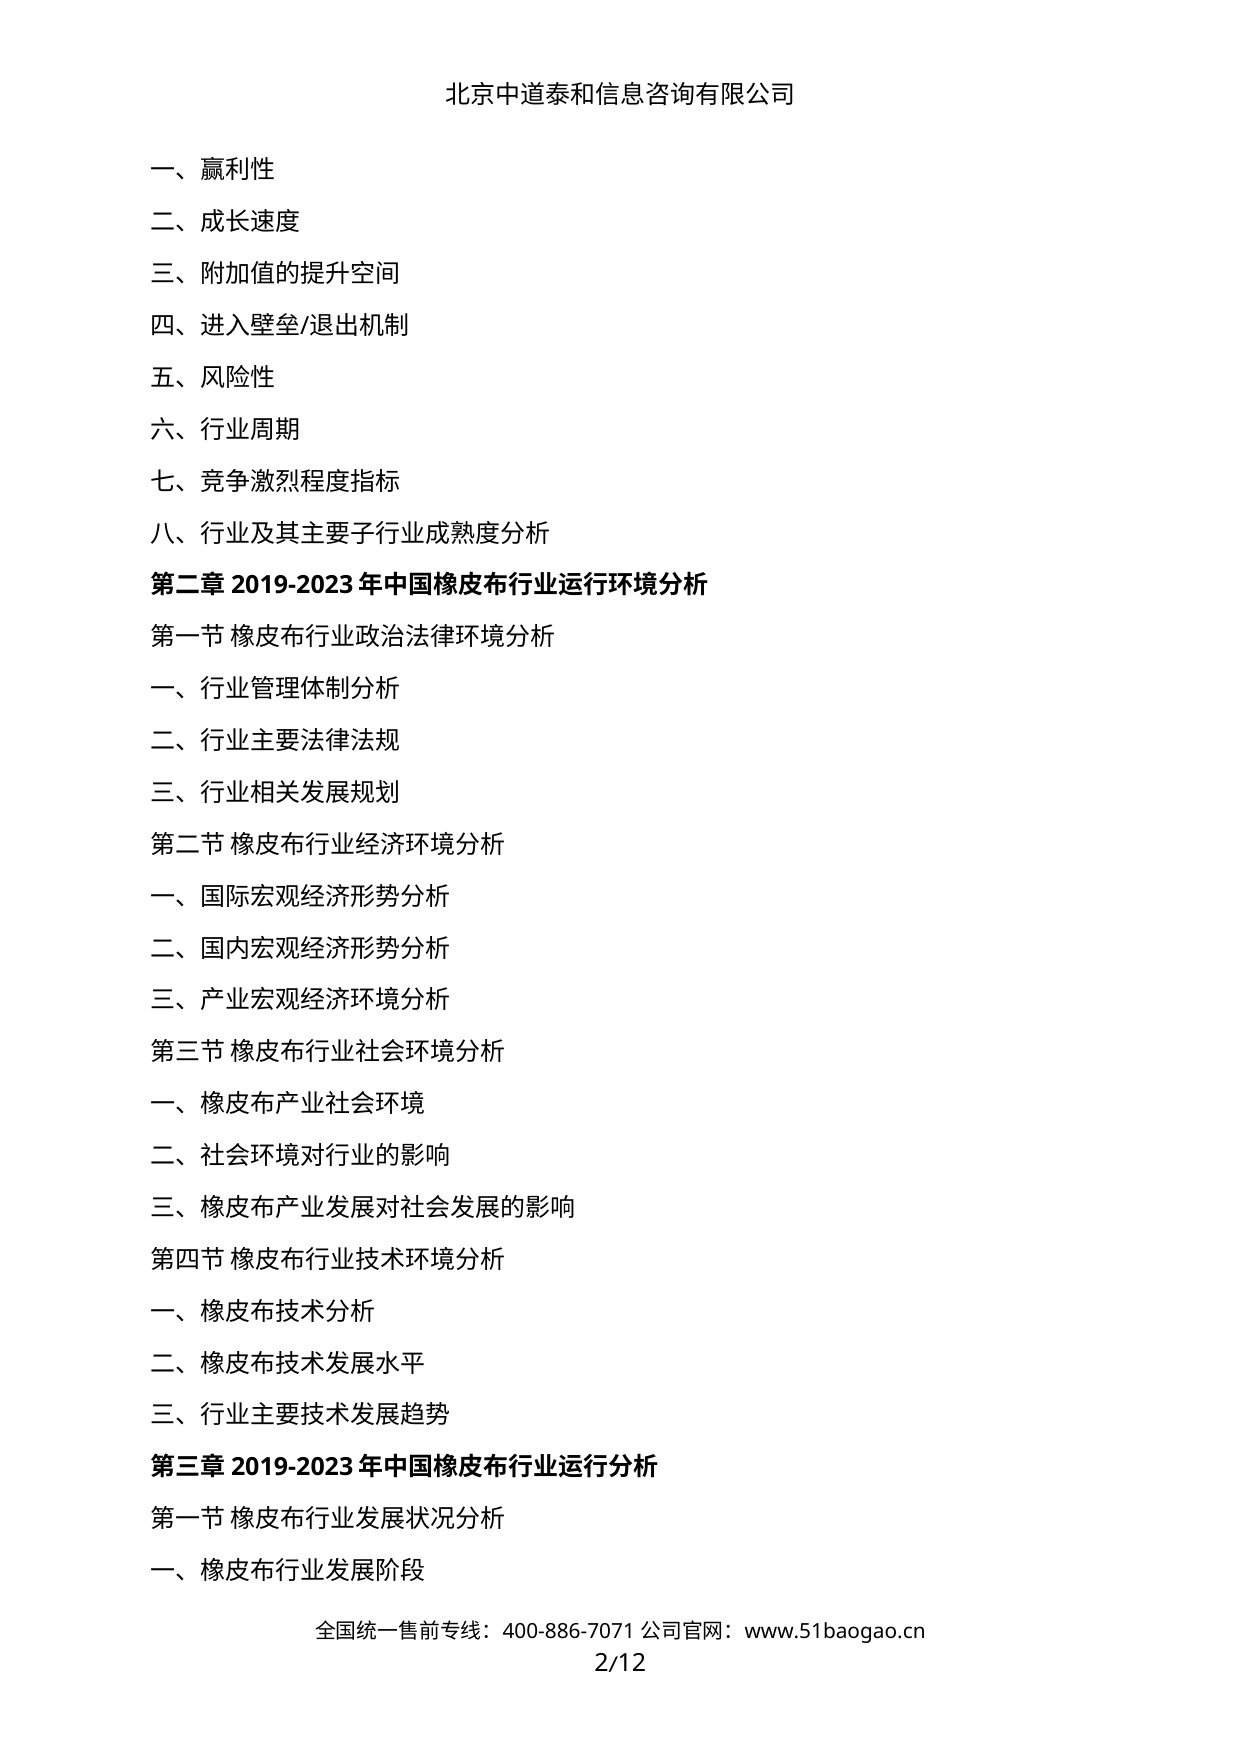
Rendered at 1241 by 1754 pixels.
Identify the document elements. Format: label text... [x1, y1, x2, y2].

text 三、行业相关发展规划 [150, 772, 1090, 809]
text 二、行业主要法律法规 [150, 721, 1090, 757]
text 三、附加值的提升空间 [150, 254, 1090, 290]
text 三、产业宏观经济环境分析 [150, 980, 1090, 1016]
text 第一节 橡皮布行业政治法律环境分析 [150, 617, 1090, 653]
text 一、橡皮布产业社会环境 [150, 1084, 1090, 1120]
text 一、橡皮布技术分析 [150, 1291, 1090, 1327]
text 第二章 2019-2023年中国橡皮布行业运行环境分析 [150, 565, 1090, 601]
text 三、行业主要技术发展趋势 [150, 1395, 1090, 1431]
text 第三章 2019-2023年中国橡皮布行业运行分析 [150, 1447, 1090, 1483]
text 二、成长速度 [150, 202, 1090, 238]
text 四、进入壁垒/退出机制 [150, 306, 1090, 342]
text 第三节 橡皮布行业社会环境分析 [150, 1032, 1090, 1068]
text 二、橡皮布技术发展水平 [150, 1343, 1090, 1379]
text 一、赢利性 [150, 150, 1090, 186]
text 一、国际宏观经济形势分析 [150, 876, 1090, 912]
text 三、橡皮布产业发展对社会发展的影响 [150, 1187, 1090, 1224]
text 第四节 橡皮布行业技术环境分析 [150, 1239, 1090, 1276]
text 一、行业管理体制分析 [150, 669, 1090, 705]
text 五、风险性 [150, 357, 1090, 394]
text 八、行业及其主要子行业成熟度分析 [150, 513, 1090, 549]
text 二、国内宏观经济形势分析 [150, 928, 1090, 964]
text 二、社会环境对行业的影响 [150, 1136, 1090, 1172]
text 六、行业周期 [150, 409, 1090, 446]
text 第一节 橡皮布行业发展状况分析 [150, 1499, 1090, 1535]
text 七、竞争激烈程度指标 [150, 461, 1090, 497]
text 一、橡皮布行业发展阶段 [150, 1551, 1090, 1587]
text 第二节 橡皮布行业经济环境分析 [150, 824, 1090, 861]
